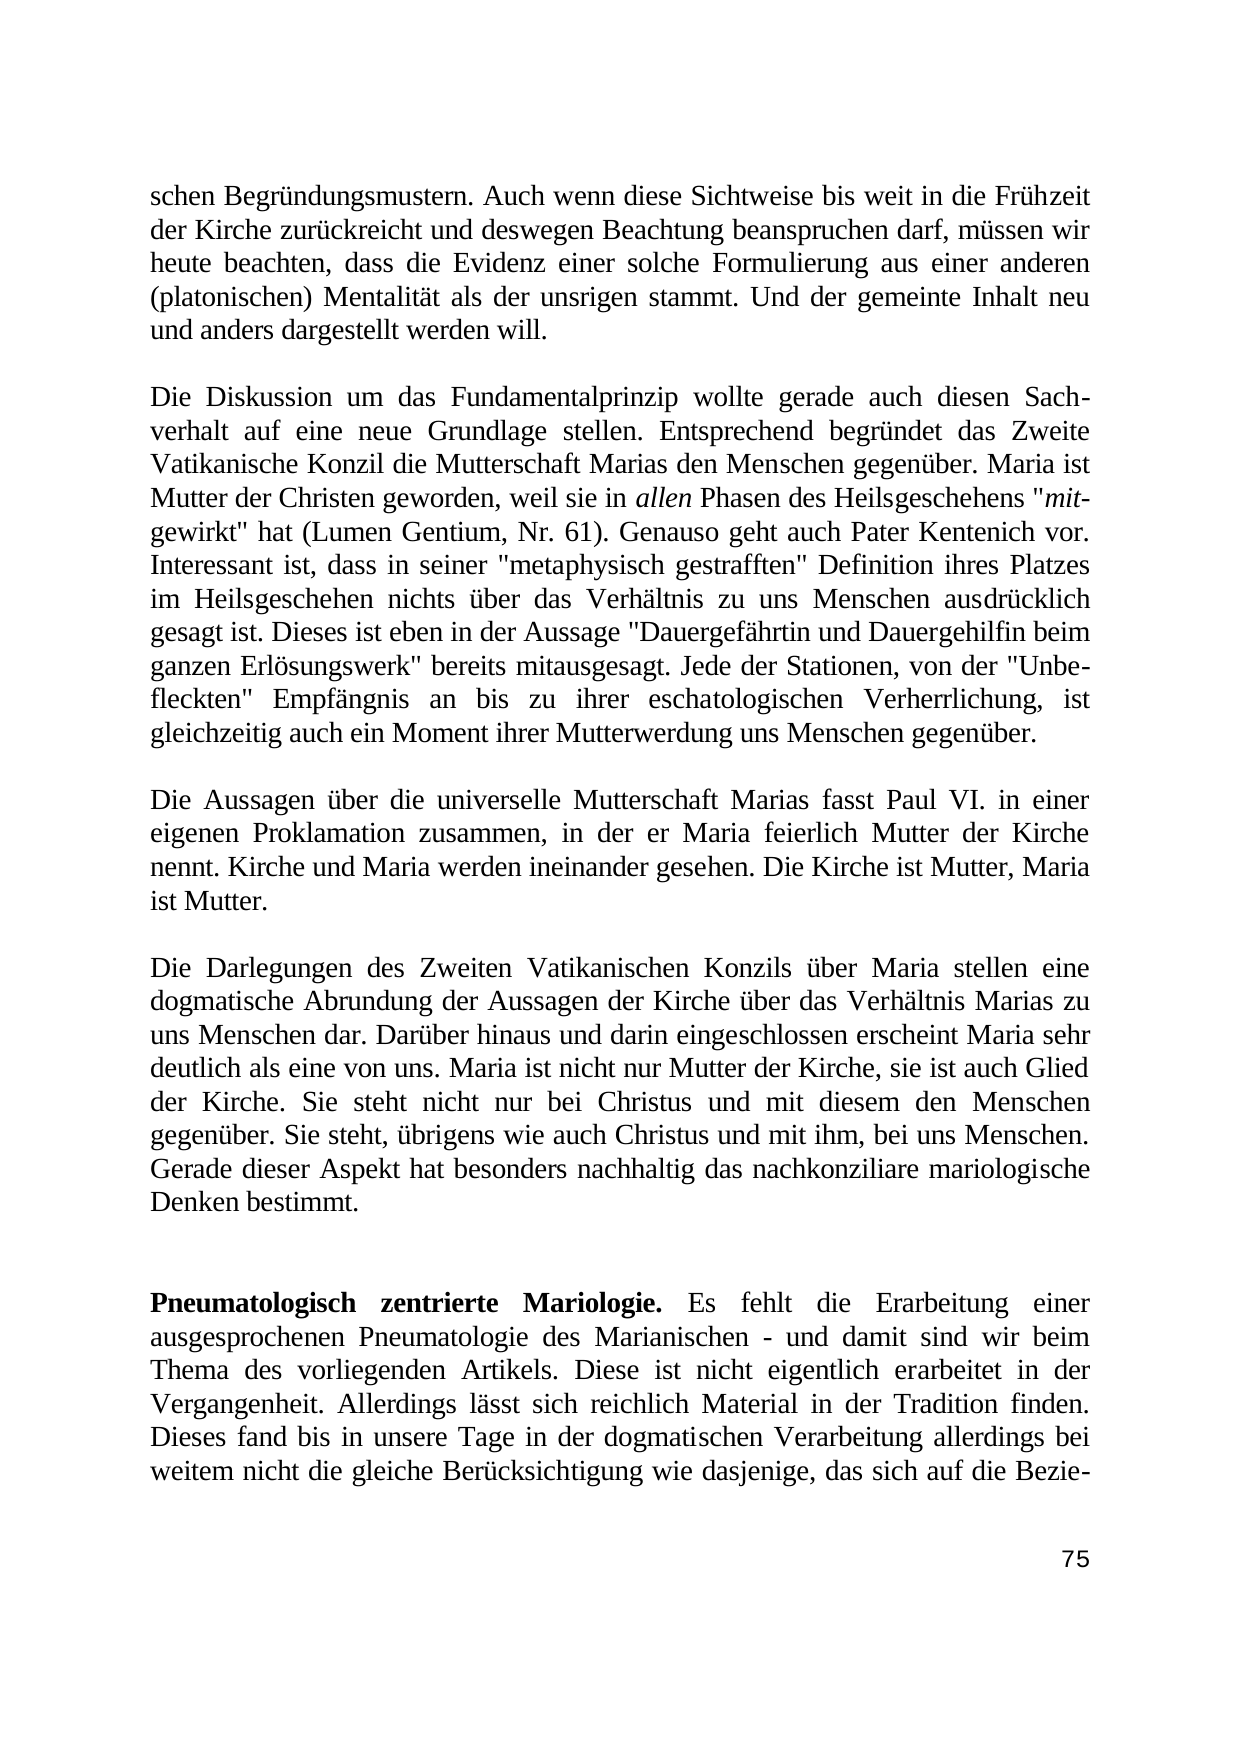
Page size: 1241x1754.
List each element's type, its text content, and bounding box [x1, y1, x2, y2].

text Die Aussagen über die universelle Mutterschaft Marias fasst Paul VI. in einer eigenen Proklamation zusammen, in der er Maria feierlich Mutter der Kirche nennt. Kirche und Maria werden ineinander gesehen. Die Kirche ist Mutter, Maria ist Mutter. [150, 782, 1090, 916]
text Ekklesiotypische Mariologie. Schon früh wird Maria in Beziehung zum Heilswerk gesehen und mehr und mehr in einer persönlichen Beziehung zu den Christen gesehen. Man betet zu ihr. Weiss sich von ihr erhört. Dazu gibt es kein ausdrückliches Dogmen. Diese Art der Tätigkeit Marias wurde dogmatisch sozusagen an die Gottesmutterschaft angehängt. Demnach ist Maria als Mutter Christi auch die Mutter der Glieder seines Leibes. In diesem sind wir Menschen enthalten und haben deswegen die gleiche Mutter. Solche Begründung ist allerdings nicht unproblematisch. Doch sie lebt aber sehr zäh in den mariologischen Begründungsmustern. Auch wenn diese Sichtweise bis weit in die Frühzeit der Kirche zurückreicht und deswegen Beachtung beanspruchen darf, müssen wir heute beachten, dass die Evidenz einer solche Formulierung aus einer anderen (platonischen) Mentalität als der unsrigen stammt. Und der gemeinte Inhalt neu und anders dargestellt werden will. [150, 178, 1090, 346]
text Die Diskussion um das Fundamentalprinzip wollte gerade auch diesen Sachverhalt auf eine neue Grundlage stellen. Entsprechend begründet das Zweite Vatikanische Konzil die Mutterschaft Marias den Menschen gegenüber. Maria ist Mutter der Christen geworden, weil sie in allen Phasen des Heilsgeschehens "mitgewirkt" hat (Lumen Gentium, Nr. 61). Genauso geht auch Pater Kentenich vor. Interessant ist, dass in seiner "metaphysisch gestrafften" Definition ihres Platzes im Heilsgeschehen nichts über das Verhältnis zu uns Menschen ausdrücklich gesagt ist. Dieses ist eben in der Aussage "Dauergefährtin und Dauergehilfin beim ganzen Erlösungswerk" bereits mitausgesagt. Jede der Stationen, von der "Unbefleckten" Empfängnis an bis zu ihrer eschatologischen Verherrlichung, ist gleichzeitig auch ein Moment ihrer Mutterwerdung uns Menschen gegenüber. [150, 380, 1090, 749]
text Die Darlegungen des Zweiten Vatikanischen Konzils über Maria stellen eine dogmatische Abrundung der Aussagen der Kirche über das Verhältnis Marias zu uns Menschen dar. Darüber hinaus und darin eingeschlossen erscheint Maria sehr deutlich als eine von uns. Maria ist nicht nur Mutter der Kirche, sie ist auch Glied der Kirche. Sie steht nicht nur bei Christus und mit diesem den Menschen gegenüber. Sie steht, übrigens wie auch Christus und mit ihm, bei uns Menschen. Gerade dieser Aspekt hat besonders nachhaltig das nachkonziliare mariologische Denken bestimmt. [150, 950, 1090, 1218]
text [150, 1285, 1090, 1487]
